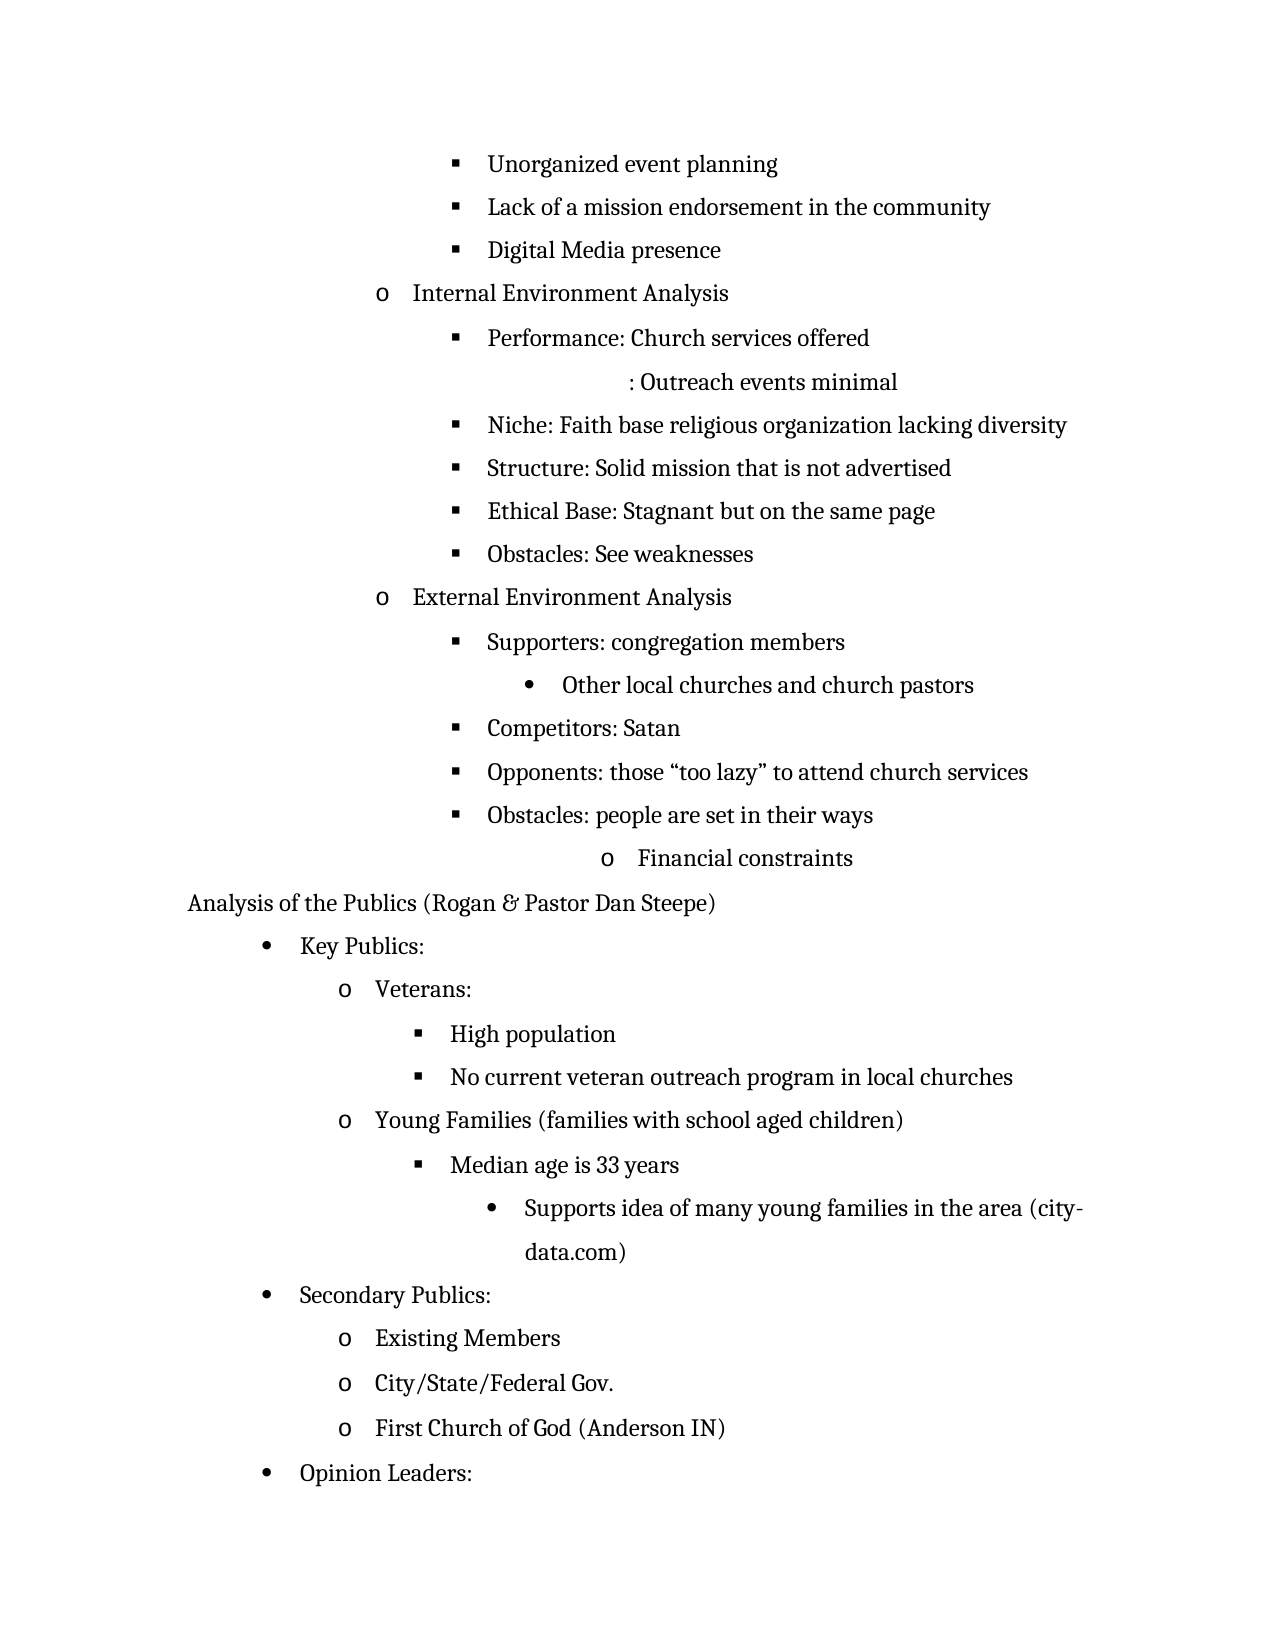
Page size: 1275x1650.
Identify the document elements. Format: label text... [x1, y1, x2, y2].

list No current veteran outreach program in local churches [412, 1063, 1087, 1092]
list City/State/Federal Gov. [337, 1369, 1087, 1399]
list Ethical Base: Stagnant but on the same page [450, 497, 1087, 526]
list External Environment Analysis [375, 583, 1087, 613]
text : Outreach events minimal [562, 367, 1087, 396]
text Analysis of the Publics (Rogan & Pastor Dan Steepe) [187, 889, 1087, 917]
list Digital Media presence [450, 236, 1087, 265]
list Obstacles: people are set in their ways [450, 801, 1087, 829]
list Young Families (families with school aged children) [337, 1106, 1087, 1136]
list Existing Members [337, 1324, 1087, 1354]
list Competitors: Satan [450, 714, 1087, 743]
list Supports idea of many young families in the area (city-data.com) [487, 1194, 1087, 1266]
list Opinion Leaders: [262, 1459, 1087, 1487]
list Secondary Publics: [262, 1281, 1087, 1309]
list High population [412, 1020, 1087, 1049]
list Niche: Faith base religious organization lacking diversity [450, 411, 1087, 439]
list Performance: Church services offered [450, 324, 1087, 353]
list Internal Environment Analysis [375, 279, 1087, 309]
list First Church of God (Anderson IN) [337, 1414, 1087, 1444]
list Structure: Solid mission that is not advertised [450, 454, 1087, 482]
list Key Publics: [262, 932, 1087, 961]
list Unorganized event planning [450, 150, 1087, 179]
list Lack of a mission endorsement in the community [450, 193, 1087, 222]
list Veterans: [337, 975, 1087, 1005]
list Obstacles: See weaknesses [450, 540, 1087, 569]
list Opponents: those “too lazy” to attend church services [450, 757, 1087, 786]
list Median age is 33 years [412, 1151, 1087, 1180]
list Other local churches and church pastors [525, 671, 1087, 700]
list Financial constraints [600, 844, 1087, 874]
list Supporters: congregation members [450, 628, 1087, 657]
